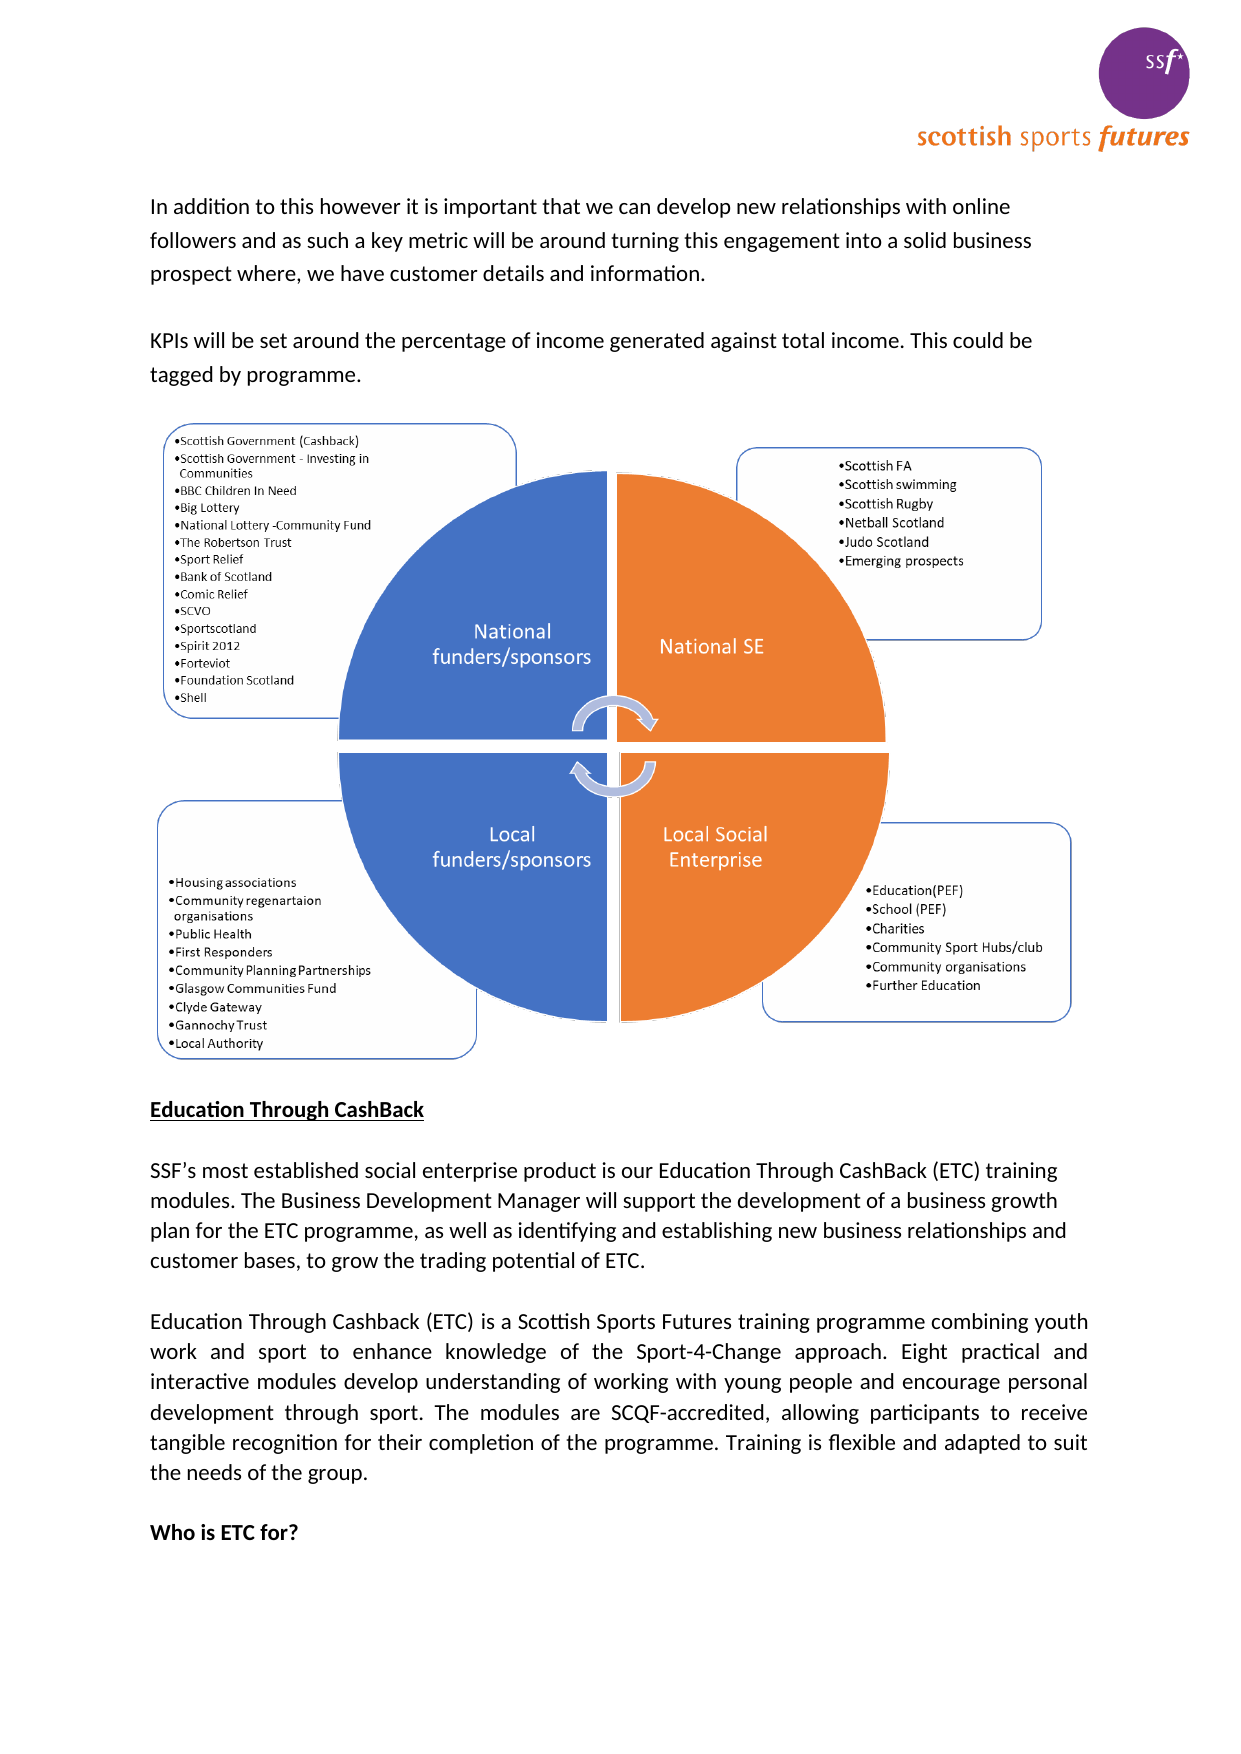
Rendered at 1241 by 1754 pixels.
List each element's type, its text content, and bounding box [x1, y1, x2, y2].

picture [143, 423, 1084, 1061]
text SSF’s most established social enterprise product is our Education Through CashBack (ETC) training modules. The Business Development Manager will support the development of a business growth plan for the ETC programme, as well as identifying and establishing new business relationships and customer bases, to grow the trading potential of ETC. [150, 1156, 1090, 1275]
text KPIs will be set around the percentage of income generated against total income. This could be tagged by programme. [150, 326, 1090, 388]
text In addition to this however it is important that we can develop new relationships with online followers and as such a key metric will be around turning this engagement into a solid business prospect where, we have customer details and information. [150, 192, 1090, 287]
text Education Through Cashback (ETC) is a Scottish Sports Futures training programme combining youth work and sport to enhance knowledge of the Sport-4-Change approach. Eight practical and interactive modules develop understanding of working with young people and encourage personal development through sport. The modules are SCQF-accredited, allowing participants to receive tangible recognition for their completion of the programme. Training is flexible and adapted to suit the needs of the group. [150, 1307, 1090, 1486]
text Education Through CashBack [150, 1096, 1090, 1124]
picture [913, 25, 1196, 154]
text Who is ETC for? [150, 1518, 1090, 1547]
